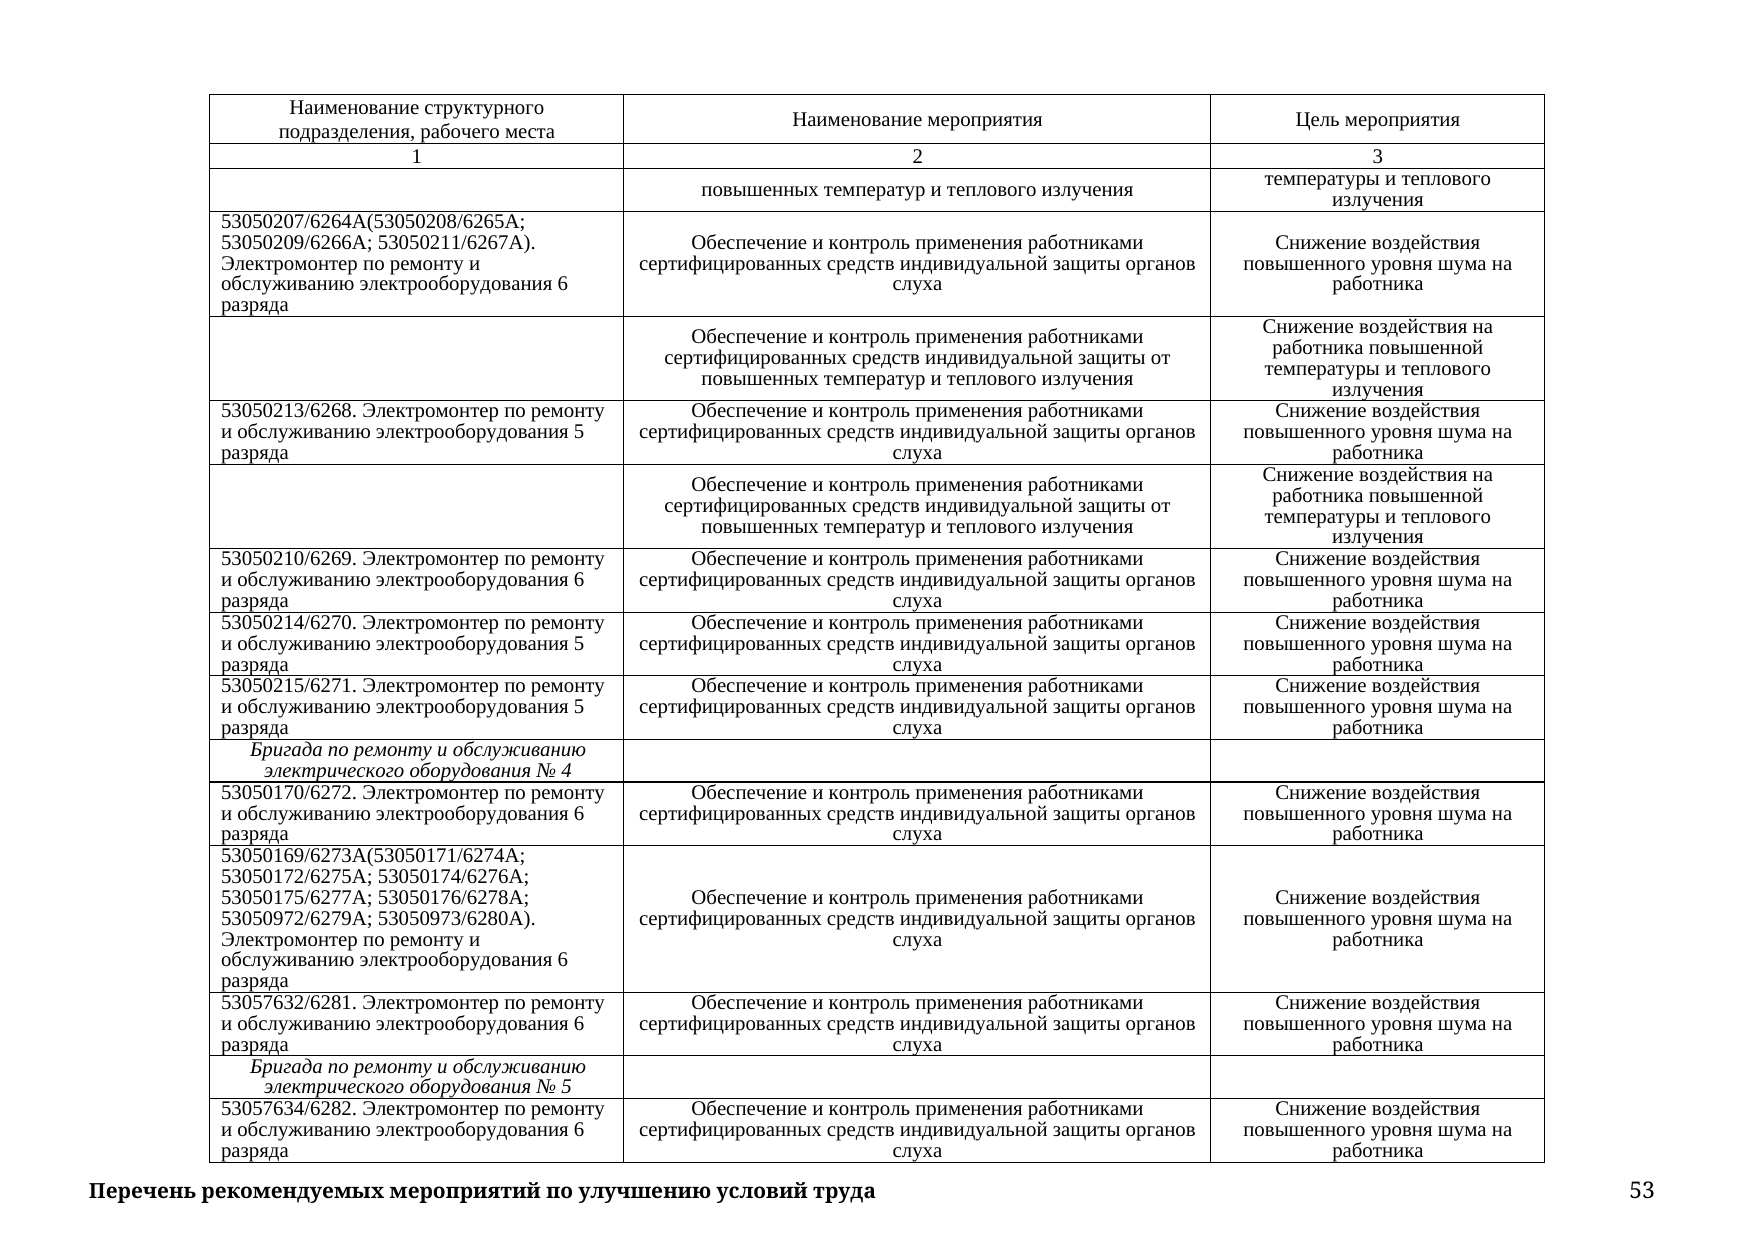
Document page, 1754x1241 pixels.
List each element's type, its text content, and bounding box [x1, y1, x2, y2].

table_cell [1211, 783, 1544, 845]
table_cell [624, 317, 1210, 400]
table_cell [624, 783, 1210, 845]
table_header Наименование структурного подразделения, рабочего места [210, 95, 623, 143]
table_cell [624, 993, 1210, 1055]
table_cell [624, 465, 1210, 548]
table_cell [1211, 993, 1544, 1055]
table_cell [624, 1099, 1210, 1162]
table_cell 2 [624, 144, 1210, 168]
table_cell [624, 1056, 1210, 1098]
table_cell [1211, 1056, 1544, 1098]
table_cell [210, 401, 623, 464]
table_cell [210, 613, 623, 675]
table_header Наименование мероприятия [624, 95, 1210, 143]
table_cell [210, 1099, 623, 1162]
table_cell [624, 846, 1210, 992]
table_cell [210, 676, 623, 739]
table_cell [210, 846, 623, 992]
table_header Цель мероприятия [1211, 95, 1544, 143]
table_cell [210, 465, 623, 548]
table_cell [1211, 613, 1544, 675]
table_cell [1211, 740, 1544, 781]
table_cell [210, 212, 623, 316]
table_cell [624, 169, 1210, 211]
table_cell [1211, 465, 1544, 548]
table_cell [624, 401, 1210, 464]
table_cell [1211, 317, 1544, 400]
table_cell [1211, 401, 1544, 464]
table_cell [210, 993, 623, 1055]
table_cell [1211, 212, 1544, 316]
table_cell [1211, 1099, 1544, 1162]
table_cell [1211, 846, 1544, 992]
table_cell 1 [210, 144, 623, 168]
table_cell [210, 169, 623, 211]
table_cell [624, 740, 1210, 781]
table_cell 3 [1211, 144, 1544, 168]
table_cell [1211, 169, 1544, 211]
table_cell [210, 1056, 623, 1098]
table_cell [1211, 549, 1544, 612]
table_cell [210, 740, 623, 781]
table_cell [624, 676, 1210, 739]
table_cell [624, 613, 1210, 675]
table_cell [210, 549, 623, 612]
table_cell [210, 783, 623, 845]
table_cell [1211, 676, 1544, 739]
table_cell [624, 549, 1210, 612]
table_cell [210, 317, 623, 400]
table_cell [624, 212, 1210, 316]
